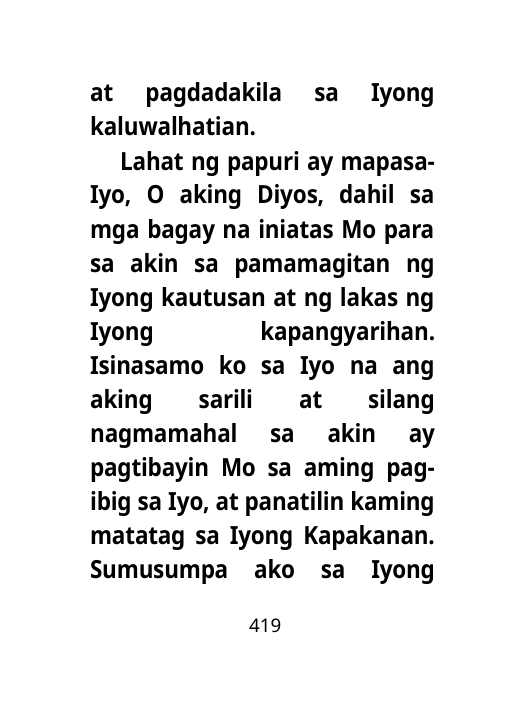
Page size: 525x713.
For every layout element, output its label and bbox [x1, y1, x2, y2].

text [90, 75, 435, 143]
text [90, 143, 435, 586]
